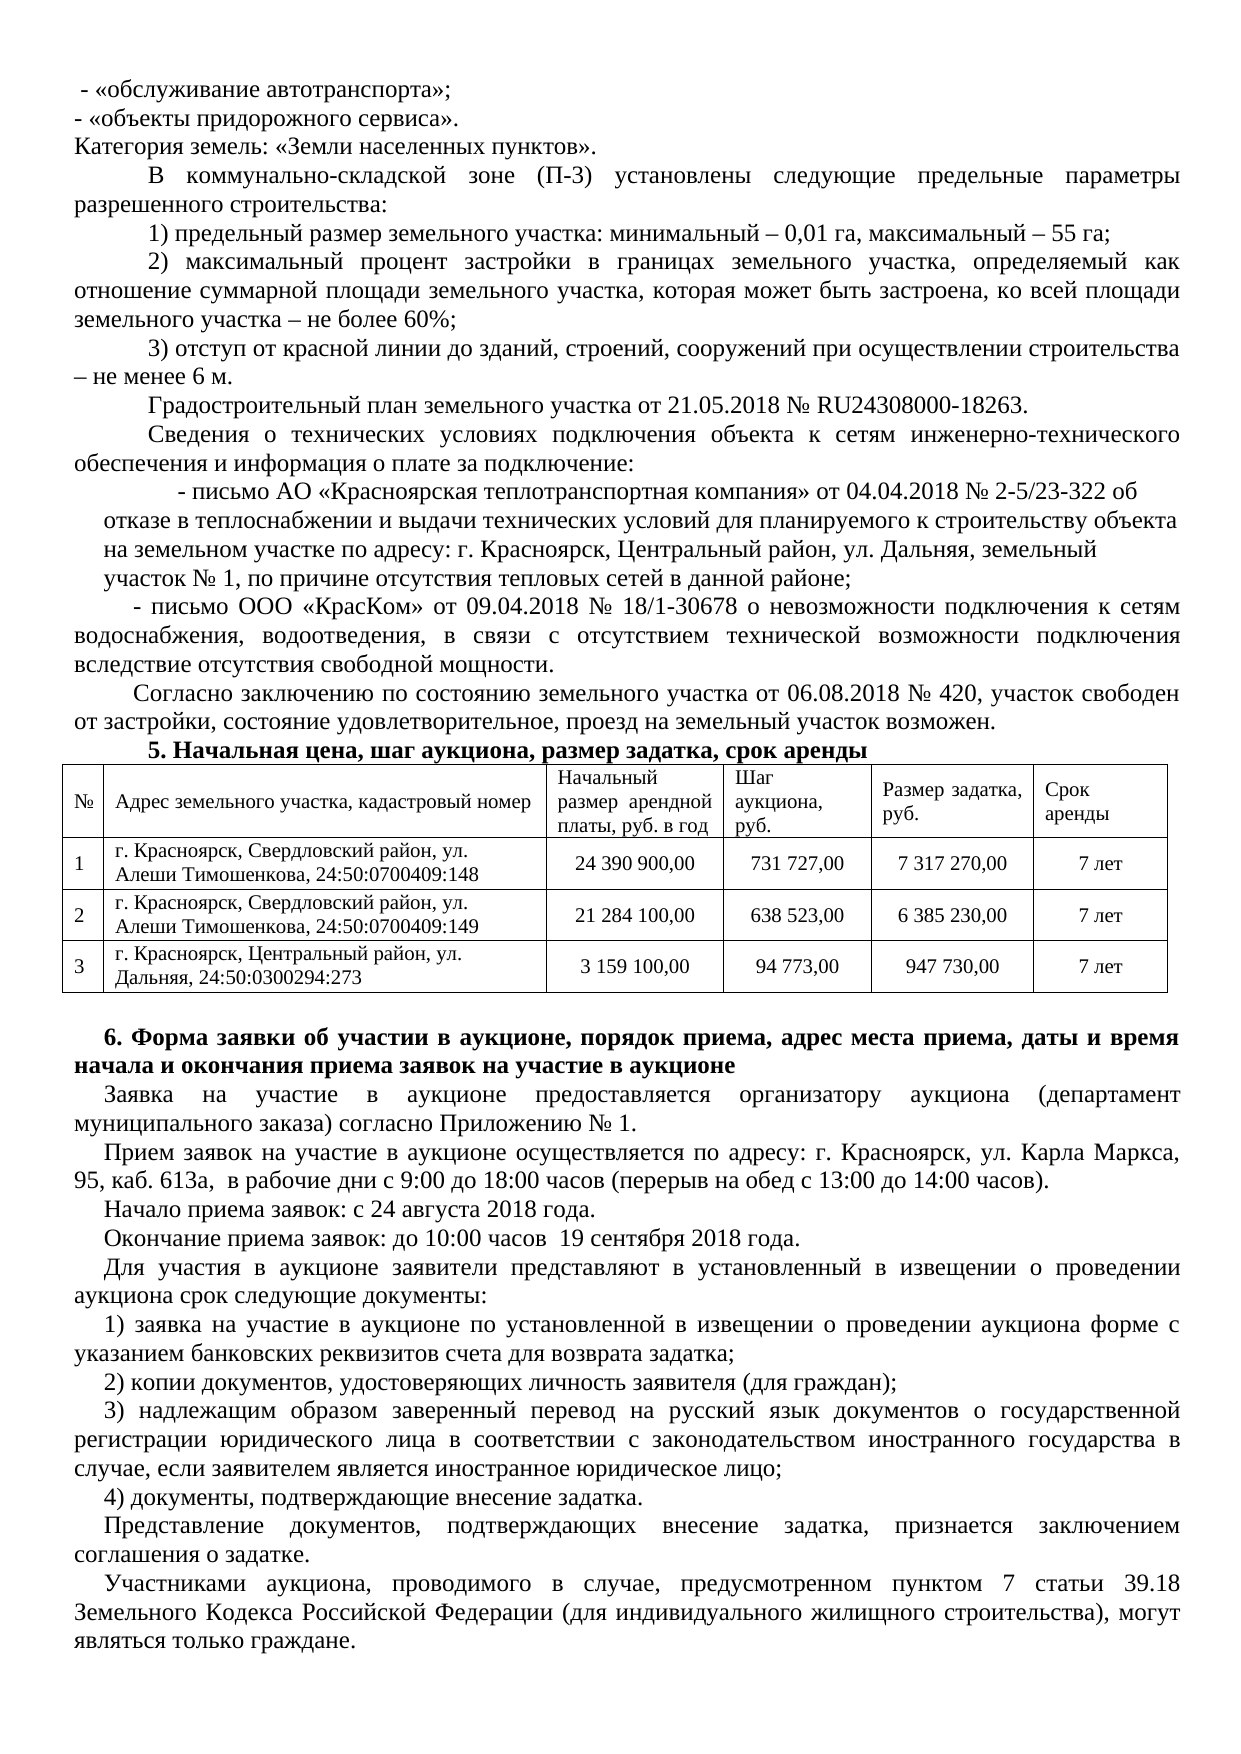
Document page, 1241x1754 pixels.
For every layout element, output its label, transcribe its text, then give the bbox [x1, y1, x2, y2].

table_cell 3 [63, 941, 103, 992]
text 4) документы, подтверждающие внесение задатка. [74, 1482, 1181, 1510]
table_header Начальный размер арендной платы, руб. в год [547, 765, 723, 837]
text 6. Форма заявки об участии в аукционе, порядок приема, адрес места приема, даты и время начала и окончания приема заявок на участие в аукционе [74, 1022, 1181, 1079]
text В коммунально-складской зоне (П-3) установлены следующие предельные параметры разрешенного строительства: [74, 160, 1181, 218]
table_header № [63, 765, 103, 837]
table_header Адрес земельного участка, кадастровый номер [104, 765, 546, 837]
table_cell 7 лет [1034, 941, 1167, 992]
table_cell 7 317 270,00 [872, 838, 1033, 889]
table_cell г. Красноярск, Свердловский район, ул. Алеши Тимошенкова, 24:50:0700409:148 [104, 838, 546, 889]
text - письмо ООО «КрасКом» от 09.04.2018 № 18/1-30678 о невозможности подключения к сетям водоснабжения, водоотведения, в связи с отсутствием технической возможности подключения вследствие отсутствия свободной мощности. [74, 591, 1181, 678]
text 2) копии документов, удостоверяющих личность заявителя (для граждан); [74, 1367, 1181, 1395]
table_cell г. Красноярск, Центральный район, ул. Дальняя, 24:50:0300294:273 [104, 941, 546, 992]
text 1) предельный размер земельного участка: минимальный – 0,01 га, максимальный – 55 га; [74, 218, 1181, 246]
table_header Размер задатка, руб. [872, 765, 1033, 837]
table_cell 1 [63, 838, 103, 889]
table_cell 24 390 900,00 [547, 838, 723, 889]
text 5. Начальная цена, шаг аукциона, размер задатка, срок аренды [74, 735, 1181, 764]
table_header Срок аренды [1034, 765, 1167, 837]
text - «объекты придорожного сервиса». [74, 103, 1181, 131]
text 3) надлежащим образом заверенный перевод на русский язык документов о государственной регистрации юридического лица в соответствии с законодательством иностранного государства в случае, если заявителем является иностранное юридическое лицо; [74, 1395, 1181, 1482]
text - «обслуживание автотранспорта»; [74, 74, 1181, 103]
table_cell 94 773,00 [724, 941, 871, 992]
text Для участия в аукционе заявители представляют в установленный в извещении о проведении аукциона срок следующие документы: [74, 1252, 1181, 1309]
text Категория земель: «Земли населенных пунктов». [74, 131, 1181, 160]
text Начало приема заявок: с 24 августа 2018 года. [74, 1194, 1181, 1223]
table_cell 731 727,00 [724, 838, 871, 889]
text Представление документов, подтверждающих внесение задатка, признается заключением соглашения о задатке. [74, 1510, 1181, 1568]
text Сведения о технических условиях подключения объекта к сетям инженерно-технического обеспечения и информация о плате за подключение: [74, 419, 1181, 476]
table_cell 7 лет [1034, 890, 1167, 940]
table_cell 6 385 230,00 [872, 890, 1033, 940]
text Заявка на участие в аукционе предоставляется организатору аукциона (департамент муниципального заказа) согласно Приложению № 1. [74, 1079, 1181, 1137]
table_cell г. Красноярск, Свердловский район, ул. Алеши Тимошенкова, 24:50:0700409:149 [104, 890, 546, 940]
table_cell 21 284 100,00 [547, 890, 723, 940]
text Градостроительный план земельного участка от 21.05.2018 № RU24308000-18263. [74, 390, 1181, 419]
text 1) заявка на участие в аукционе по установленной в извещении о проведении аукциона форме с указанием банковских реквизитов счета для возврата задатка; [74, 1309, 1181, 1367]
text - письмо АО «Красноярская теплотранспортная компания» от 04.04.2018 № 2-5/23-322 об отказе в теплоснабжении и выдачи технических условий для планируемого к строительству объекта на земельном участке по адресу: г. Красноярск, Центральный район, ул. Дальняя, земельный участок № 1, по причине отсутствия тепловых сетей в данной районе; [103, 476, 1181, 591]
table_header Шаг аукциона, руб. [724, 765, 871, 837]
text 3) отступ от красной линии до зданий, строений, сооружений при осуществлении строительства – не менее 6 м. [74, 333, 1181, 390]
text Согласно заключению по состоянию земельного участка от 06.08.2018 № 420, участок свободен от застройки, состояние удовлетворительное, проезд на земельный участок возможен. [74, 678, 1181, 735]
table_cell 3 159 100,00 [547, 941, 723, 992]
text Окончание приема заявок: до 10:00 часов 19 сентября 2018 года. [74, 1223, 1181, 1252]
text 2) максимальный процент застройки в границах земельного участка, определяемый как отношение суммарной площади земельного участка, которая может быть застроена, ко всей площади земельного участка – не более 60%; [74, 246, 1181, 333]
text Прием заявок на участие в аукционе осуществляется по адресу: г. Красноярск, ул. Карла Маркса, 95, каб. 613а, в рабочие дни с 9:00 до 18:00 часов (перерыв на обед с 13:00 до 14:00 часов). [74, 1137, 1181, 1194]
text Участниками аукциона, проводимого в случае, предусмотренном пунктом 7 статьи 39.18 Земельного Кодекса Российской Федерации (для индивидуального жилищного строительства), могут являться только граждане. [74, 1568, 1181, 1654]
table_cell 2 [63, 890, 103, 940]
table_cell 7 лет [1034, 838, 1167, 889]
table_cell 638 523,00 [724, 890, 871, 940]
table_cell 947 730,00 [872, 941, 1033, 992]
